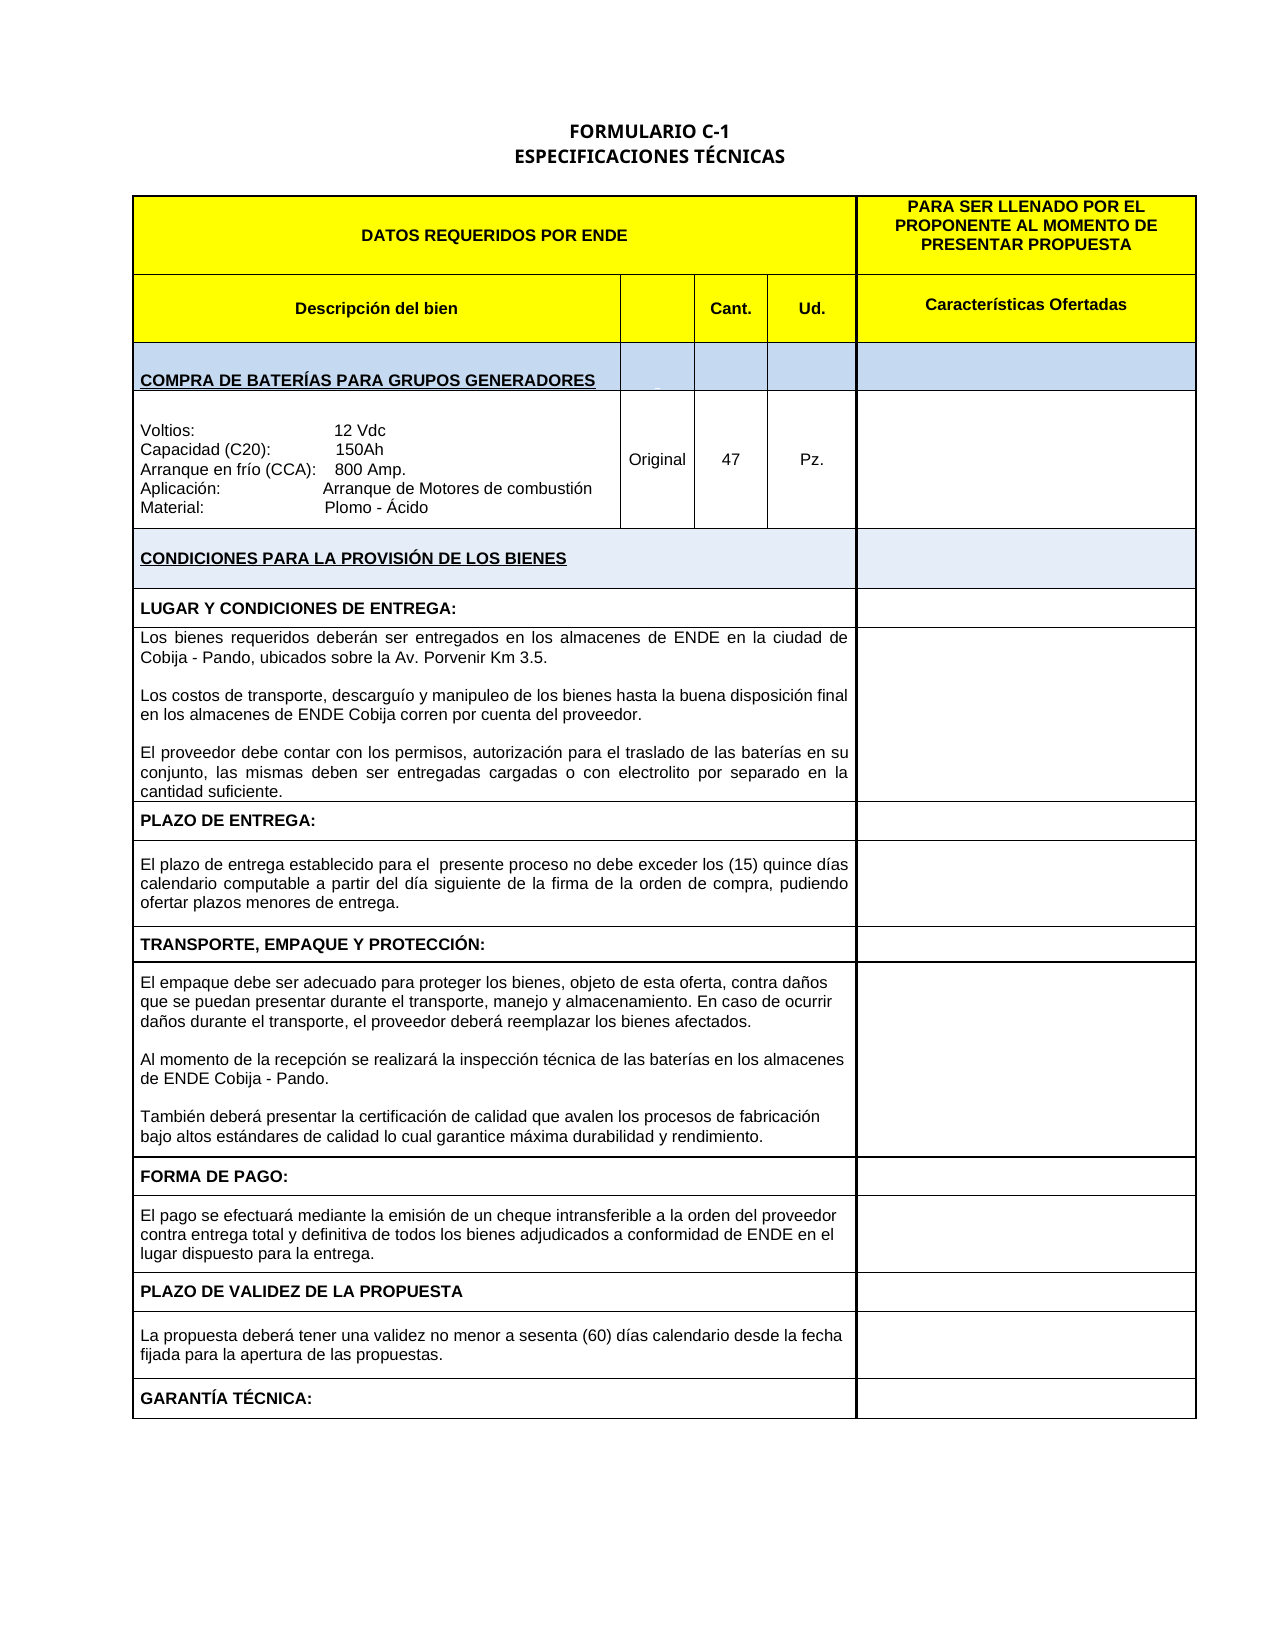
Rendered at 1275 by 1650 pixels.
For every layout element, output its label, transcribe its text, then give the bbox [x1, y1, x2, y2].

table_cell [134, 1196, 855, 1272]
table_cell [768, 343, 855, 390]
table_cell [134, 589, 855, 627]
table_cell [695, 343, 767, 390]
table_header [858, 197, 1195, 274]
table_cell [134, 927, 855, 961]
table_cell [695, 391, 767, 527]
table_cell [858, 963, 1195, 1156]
text FORMULARIO C-1 [177, 118, 1122, 144]
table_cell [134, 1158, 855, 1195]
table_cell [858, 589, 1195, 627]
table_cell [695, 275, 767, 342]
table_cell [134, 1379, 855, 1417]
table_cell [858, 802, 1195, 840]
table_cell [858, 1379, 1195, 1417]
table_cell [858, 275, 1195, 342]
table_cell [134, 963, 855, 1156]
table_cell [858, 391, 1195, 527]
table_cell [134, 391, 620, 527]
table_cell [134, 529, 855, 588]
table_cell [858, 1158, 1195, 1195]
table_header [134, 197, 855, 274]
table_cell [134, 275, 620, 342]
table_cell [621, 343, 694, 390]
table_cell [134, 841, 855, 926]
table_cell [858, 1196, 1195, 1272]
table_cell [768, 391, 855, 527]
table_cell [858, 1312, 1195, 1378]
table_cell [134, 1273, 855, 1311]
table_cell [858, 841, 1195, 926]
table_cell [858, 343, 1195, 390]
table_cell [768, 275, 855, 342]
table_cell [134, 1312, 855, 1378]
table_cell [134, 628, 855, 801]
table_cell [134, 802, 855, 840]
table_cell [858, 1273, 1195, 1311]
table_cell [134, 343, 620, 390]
text ESPECIFICACIONES TÉCNICAS [177, 144, 1122, 169]
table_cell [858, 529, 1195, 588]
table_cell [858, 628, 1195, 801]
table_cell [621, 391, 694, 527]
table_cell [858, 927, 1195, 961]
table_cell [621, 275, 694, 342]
